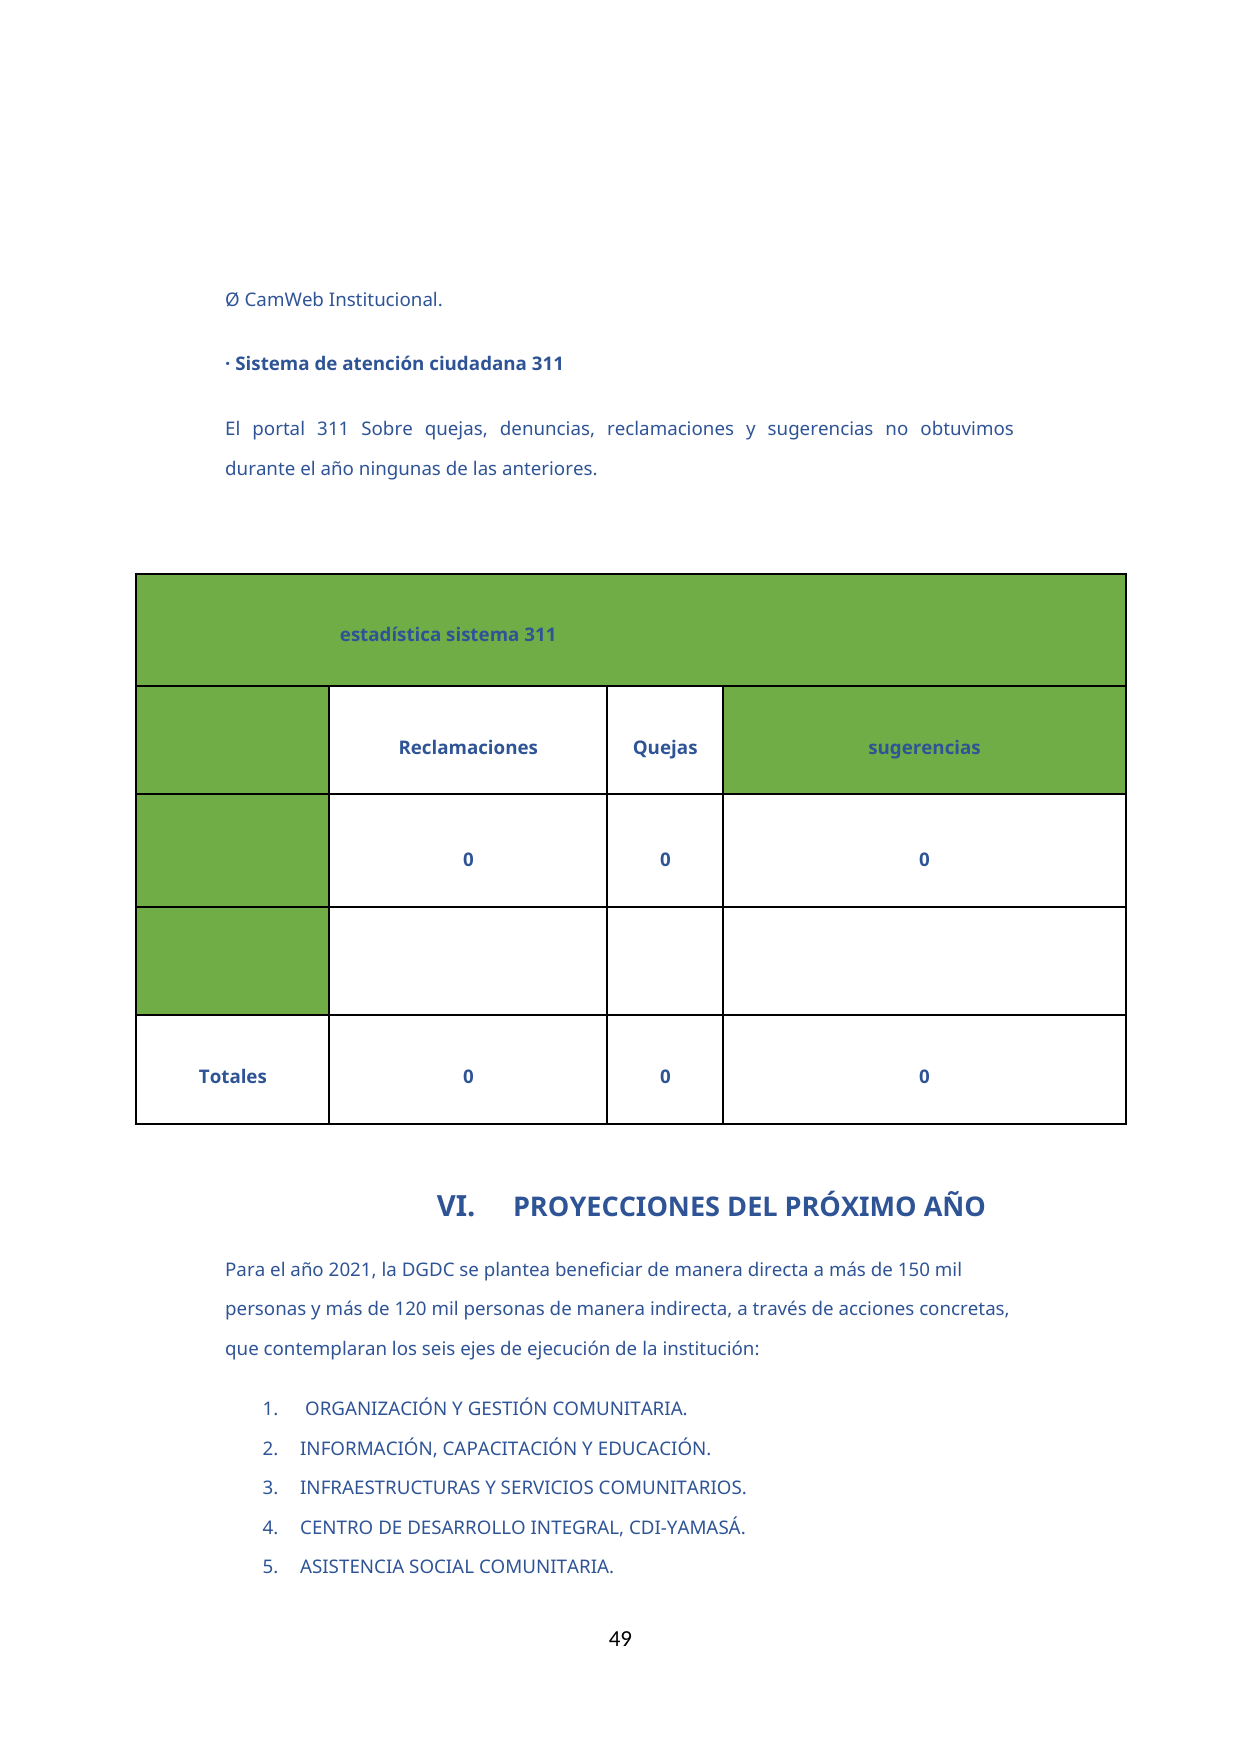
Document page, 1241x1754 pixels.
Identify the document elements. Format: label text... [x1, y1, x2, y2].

table_header estadística sistema 311 [137, 575, 1125, 685]
table_cell [330, 908, 606, 1014]
table_cell [608, 908, 722, 1014]
table_cell Reclamaciones [330, 687, 606, 793]
list ORGANIZACIÓN Y GESTIÓN COMUNITARIA. [262, 1384, 1015, 1423]
table_cell 0 [608, 795, 722, 906]
list INFORMACIÓN, CAPACITACIÓN Y EDUCACIÓN. [262, 1423, 1015, 1463]
table_cell [724, 908, 1125, 1014]
table_cell 0 [330, 1016, 606, 1122]
subtitle PROYECCIONES DEL PRÓXIMO AÑO [446, 1185, 1015, 1224]
list INFRAESTRUCTURAS Y SERVICIOS COMUNITARIOS. [262, 1463, 1015, 1503]
text Para el año 2021, la DGDC se plantea beneficiar de manera directa a más de 150 mil personas y más de 120 mil personas de manera indirecta, a través de acciones concretas, que contemplaran los seis ejes de ejecución de la institución: [225, 1244, 1015, 1363]
text · Sistema de atención ciudadana 311 [225, 339, 1015, 379]
text Ø CamWeb Institucional. [225, 274, 1015, 314]
list CENTRO DE DESARROLLO INTEGRAL, CDI-YAMASÁ. [262, 1503, 1015, 1542]
table_cell Totales [137, 1016, 328, 1122]
table_cell [137, 687, 328, 793]
table_cell Quejas [608, 687, 722, 793]
table_cell [137, 795, 328, 906]
text El portal 311 Sobre quejas, denuncias, reclamaciones y sugerencias no obtuvimos durante el año ningunas de las anteriores. [225, 404, 1015, 483]
table_cell 0 [724, 795, 1125, 906]
list ASISTENCIA SOCIAL COMUNITARIA. [262, 1542, 1015, 1582]
table_cell 0 [330, 795, 606, 906]
table_cell 0 [724, 1016, 1125, 1122]
table_cell [137, 908, 328, 1014]
table_cell sugerencias [724, 687, 1125, 793]
table_cell 0 [608, 1016, 722, 1122]
